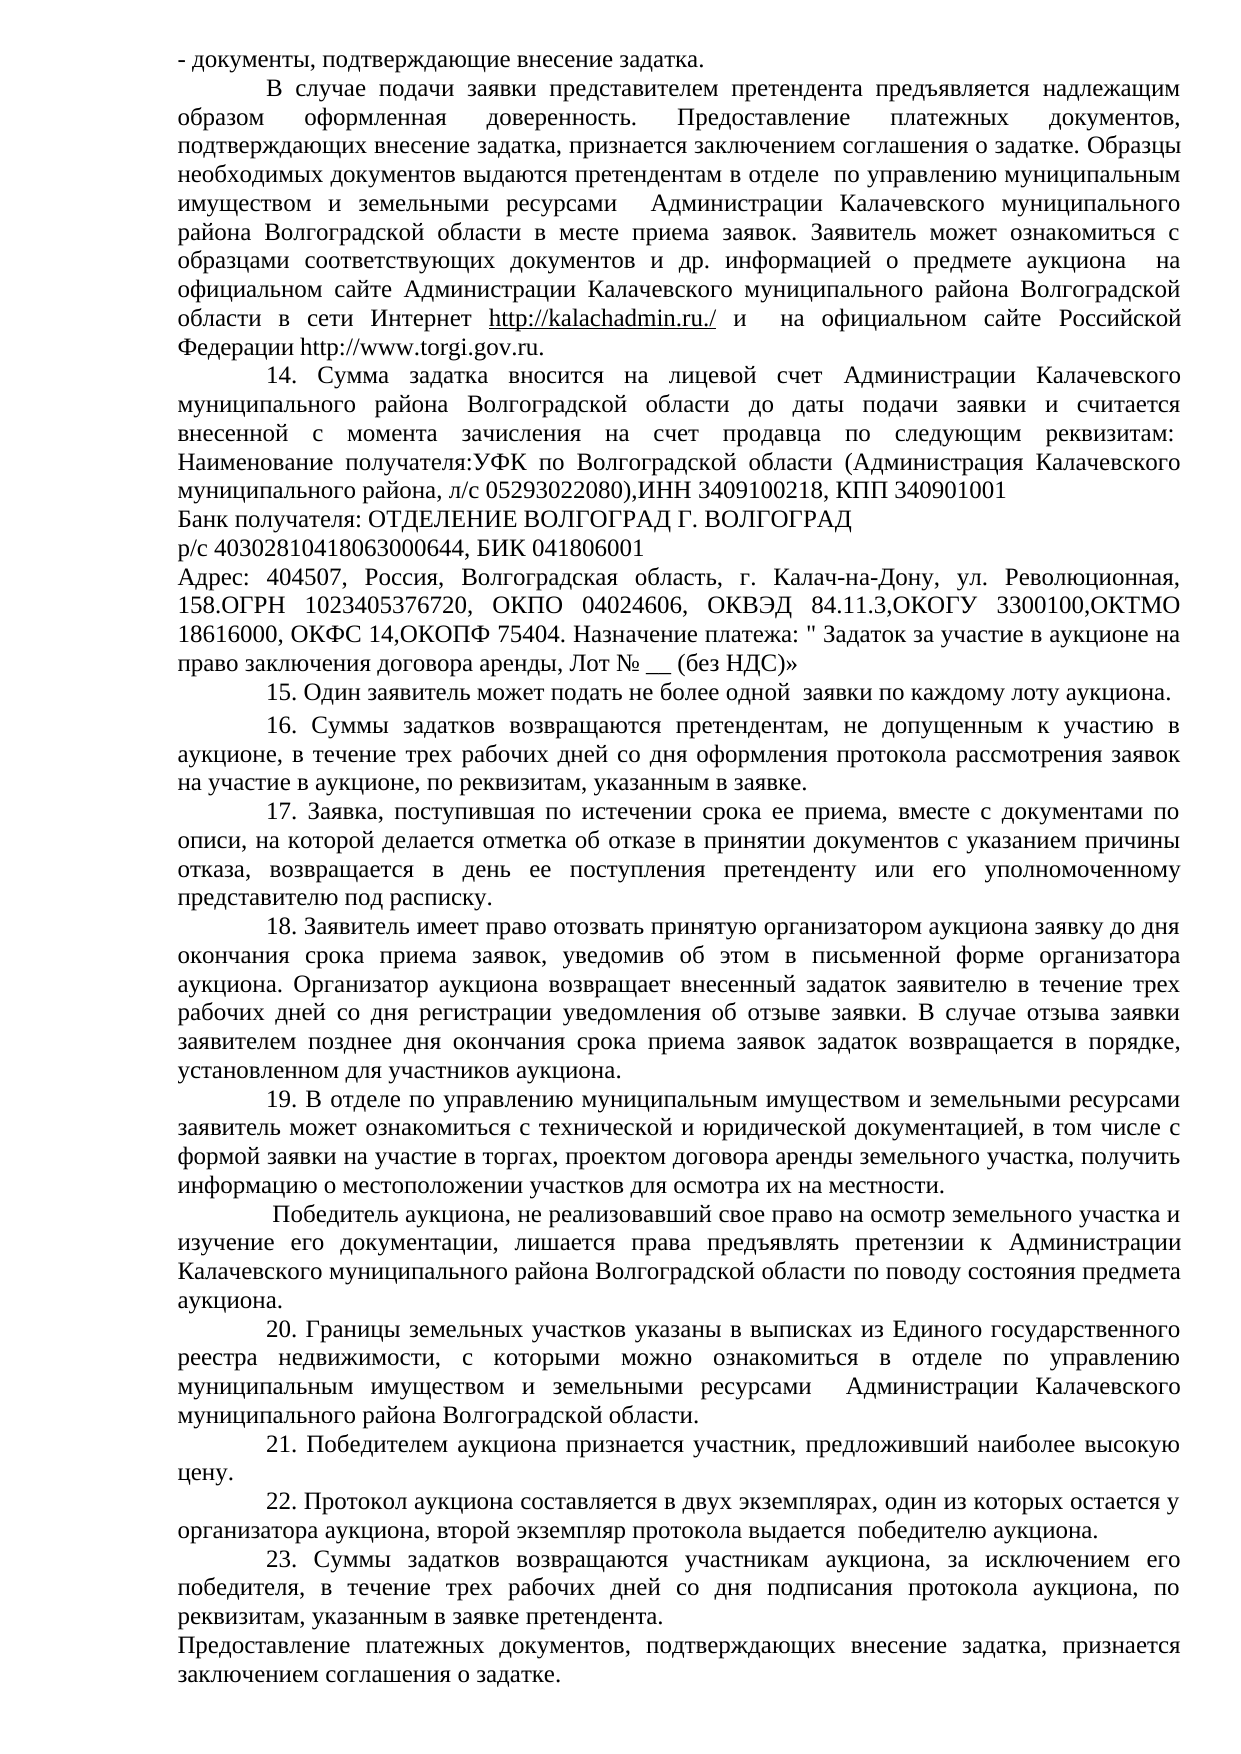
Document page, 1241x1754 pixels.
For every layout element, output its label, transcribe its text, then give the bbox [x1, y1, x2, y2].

text Предоставление платежных документов, подтверждающих внесение задатка, признается заключением соглашения о задатке. [177, 1630, 1181, 1687]
text - документы, подтверждающие внесение задатка. [177, 44, 1181, 73]
text 23. Суммы задатков возвращаются участникам аукциона, за исключением его победителя, в течение трех рабочих дней со дня подписания протокола аукциона, по реквизитам, указанным в заявке претендента. [177, 1544, 1181, 1630]
text 19. В отделе по управлению муниципальным имуществом и земельными ресурсами заявитель может ознакомиться с технической и юридической документацией, в том числе с формой заявки на участие в торгах, проектом договора аренды земельного участка, получить информацию о местоположении участков для осмотра их на местности. [177, 1084, 1181, 1199]
text 20. Границы земельных участков указаны в выписках из Единого государственного реестра недвижимости, с которыми можно ознакомиться в отделе по управлению муниципальным имуществом и земельными ресурсами Администрации Калачевского муниципального района Волгоградской области. [177, 1314, 1181, 1429]
text 22. Протокол аукциона составляется в двух экземплярах, один из которых остается у организатора аукциона, второй экземпляр протокола выдается победителю аукциона. [177, 1486, 1181, 1544]
text 16. Суммы задатков возвращаются претендентам, не допущенным к участию в аукционе, в течение трех рабочих дней со дня оформления протокола рассмотрения заявок на участие в аукционе, по реквизитам, указанным в заявке. [177, 710, 1181, 796]
text Победитель аукциона, не реализовавший свое право на осмотр земельного участка и изучение его документации, лишается права предъявлять претензии к Администрации Калачевского муниципального района Волгоградской области по поводу состояния предмета аукциона. [177, 1199, 1181, 1314]
text Адрес: 404507, Россия, Волгоградская область, г. Калач-на-Дону, ул. Революционная, 158.ОГРН 1023405376720, ОКПО 04024606, ОКВЭД 84.11.3,ОКОГУ 3300100,ОКТМО 18616000, ОКФС 14,ОКОПФ 75404. Назначение платежа: " Задаток за участие в аукционе на право заключения договора аренды, Лот № __ (без НДС)» [177, 562, 1181, 677]
text 15. Один заявитель может подать не более одной заявки по каждому лоту аукциона. [177, 677, 1181, 706]
text 21. Победителем аукциона признается участник, предложивший наиболее высокую цену. [177, 1429, 1181, 1486]
text р/с 40302810418063000644, БИК 041806001 [177, 533, 1181, 562]
text Банк получателя: ОТДЕЛЕНИЕ ВОЛГОГРАД Г. ВОЛГОГРАД [177, 504, 1181, 533]
text 17. Заявка, поступившая по истечении срока ее приема, вместе с документами по описи, на которой делается отметка об отказе в принятии документов с указанием причины отказа, возвращается в день ее поступления претенденту или его уполномоченному представителю под расписку. [177, 796, 1181, 911]
text В случае подачи заявки представителем претендента предъявляется надлежащим образом оформленная доверенность. Предоставление платежных документов, подтверждающих внесение задатка, признается заключением соглашения о задатке. Образцы необходимых документов выдаются претендентам в отделе по управлению муниципальным имуществом и земельными ресурсами Администрации Калачевского муниципального района Волгоградской области в месте приема заявок. Заявитель может ознакомиться с образцами соответствующих документов и др. информацией о предмете аукциона на официальном сайте Администрации Калачевского муниципального района Волгоградской области в сети Интернет http://kalachadmin.ru./ и на официальном сайте Российской Федерации http://www.torgi.gov.ru. [177, 73, 1181, 361]
text 14. Сумма задатка вносится на лицевой счет Администрации Калачевского муниципального района Волгоградской области до даты подачи заявки и считается внесенной с момента зачисления на счет продавца по следующим реквизитам: Наименование получателя:УФК по Волгоградской области (Администрация Калачевского муниципального района, л/с 05293022080),ИНН 3409100218, КПП 340901001 [177, 361, 1181, 504]
text 18. Заявитель имеет право отозвать принятую организатором аукциона заявку до дня окончания срока приема заявок, уведомив об этом в письменной форме организатора аукциона. Организатор аукциона возвращает внесенный задаток заявителю в течение трех рабочих дней со дня регистрации уведомления об отзыве заявки. В случае отзыва заявки заявителем позднее дня окончания срока приема заявок задаток возвращается в порядке, установленном для участников аукциона. [177, 911, 1181, 1084]
